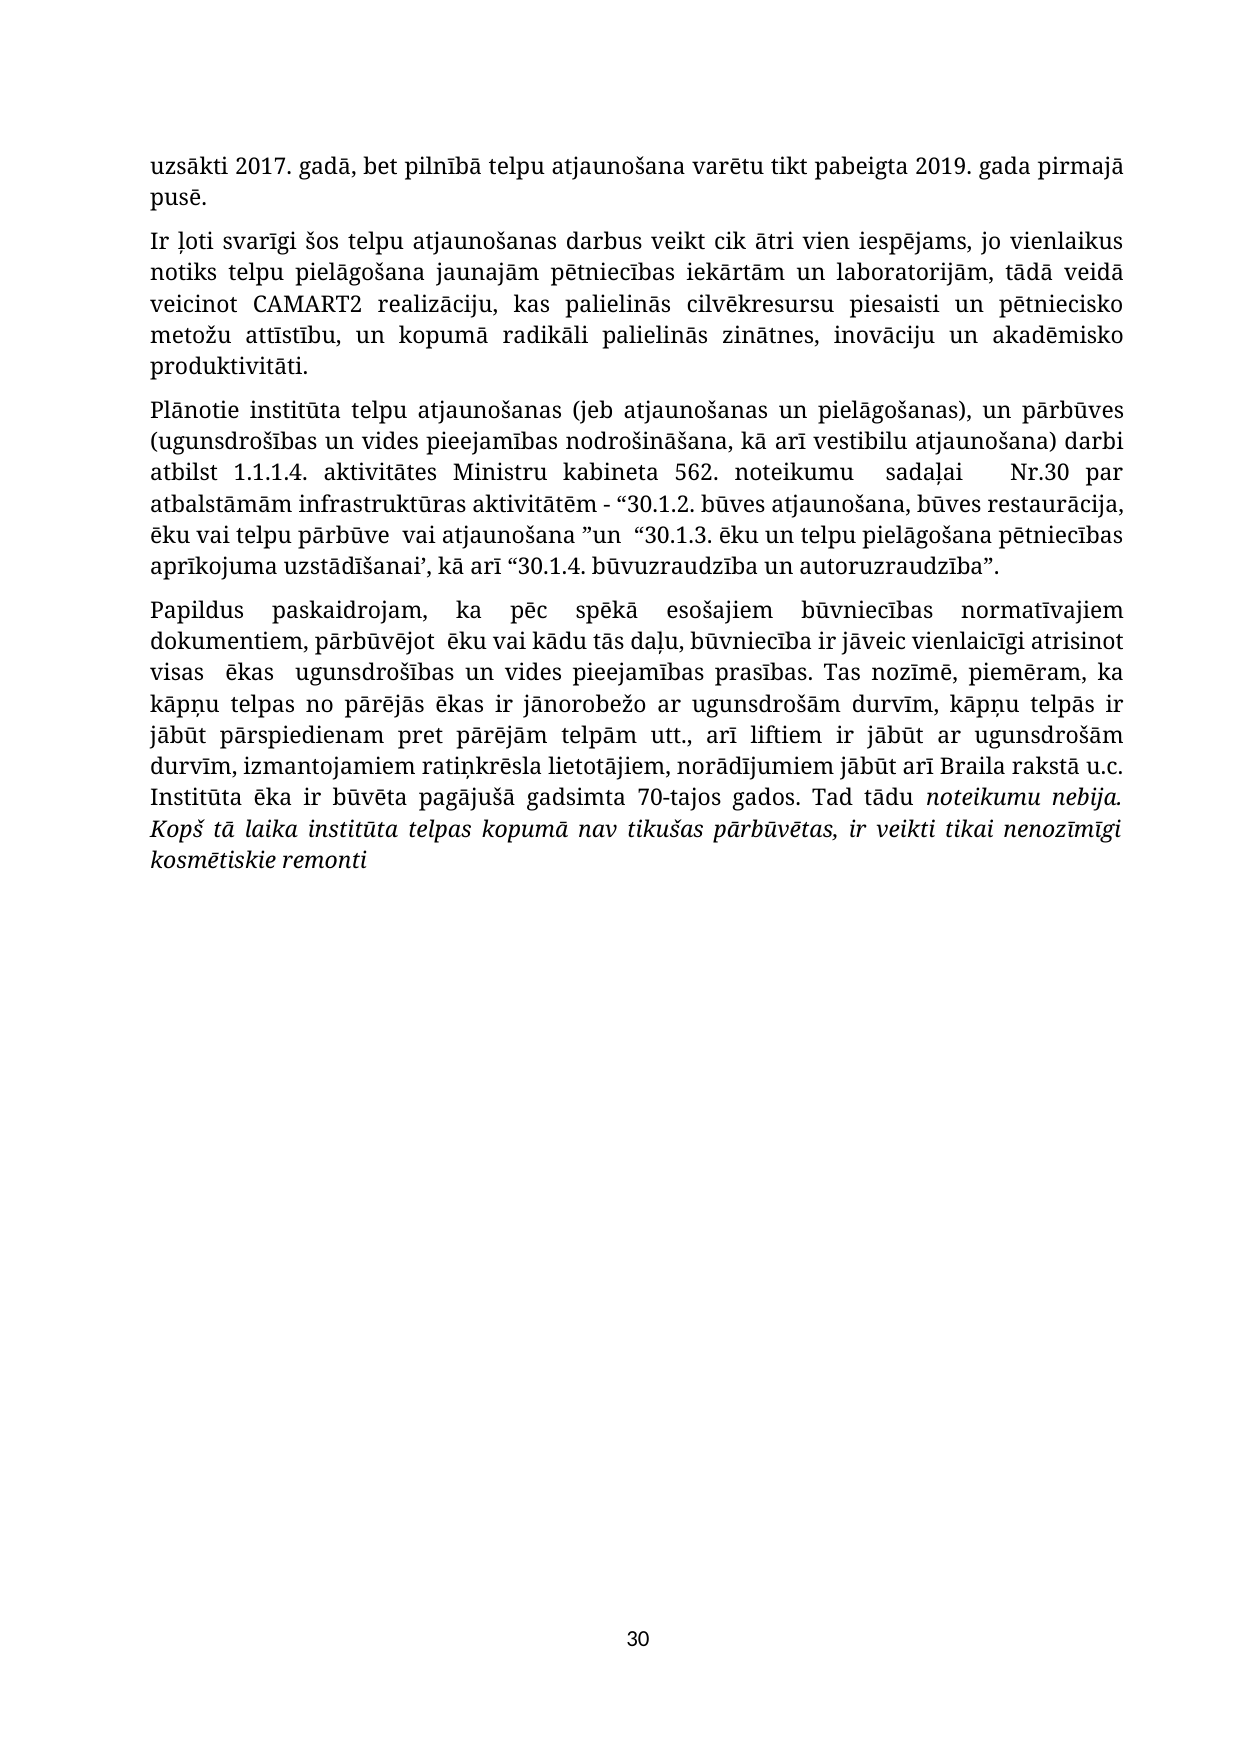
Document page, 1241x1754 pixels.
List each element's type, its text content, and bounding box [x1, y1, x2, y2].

text Ir ļoti svarīgi šos telpu atjaunošanas darbus veikt cik ātri vien iespējams, jo vienlaikus notiks telpu pielāgošana jaunajām pētniecības iekārtām un laboratorijām, tādā veidā veicinot CAMART2 realizāciju, kas palielinās cilvēkresursu piesaisti un pētniecisko metožu attīstību, un kopumā radikāli palielinās zinātnes, inovāciju un akadēmisko produktivitāti. [150, 225, 1125, 381]
text Papildus paskaidrojam, ka pēc spēkā esošajiem būvniecības normatīvajiem dokumentiem, pārbūvējot ēku vai kādu tās daļu, būvniecība ir jāveic vienlaicīgi atrisinot visas ēkas ugunsdrošības un vides pieejamības prasības. Tas nozīmē, piemēram, ka kāpņu telpas no pārējās ēkas ir jānorobežo ar ugunsdrošām durvīm, kāpņu telpās ir jābūt pārspiedienam pret pārējām telpām utt., arī liftiem ir jābūt ar ugunsdrošām durvīm, izmantojamiem ratiņkrēsla lietotājiem, norādījumiem jābūt arī Braila rakstā u.c. Institūta ēka ir būvēta pagājušā gadsimta 70-tajos gados. Tad tādu noteikumu nebija. Kopš tā laika institūta telpas kopumā nav tikušas pārbūvētas, ir veikti tikai nenozīmīgi kosmētiskie remonti [150, 594, 1125, 875]
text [150, 150, 1125, 212]
text Plānotie institūta telpu atjaunošanas (jeb atjaunošanas un pielāgošanas), un pārbūves (ugunsdrošības un vides pieejamības nodrošināšana, kā arī vestibilu atjaunošana) darbi atbilst 1.1.1.4. aktivitātes Ministru kabineta 562. noteikumu sadaļai Nr.30 par atbalstāmām infrastruktūras aktivitātēm - “30.1.2. būves atjaunošana, būves restaurācija, ēku vai telpu pārbūve vai atjaunošana ”un “30.1.3. ēku un telpu pielāgošana pētniecības aprīkojuma uzstādīšanai’, kā arī “30.1.4. būvuzraudzība un autoruzraudzība”. [150, 394, 1125, 581]
